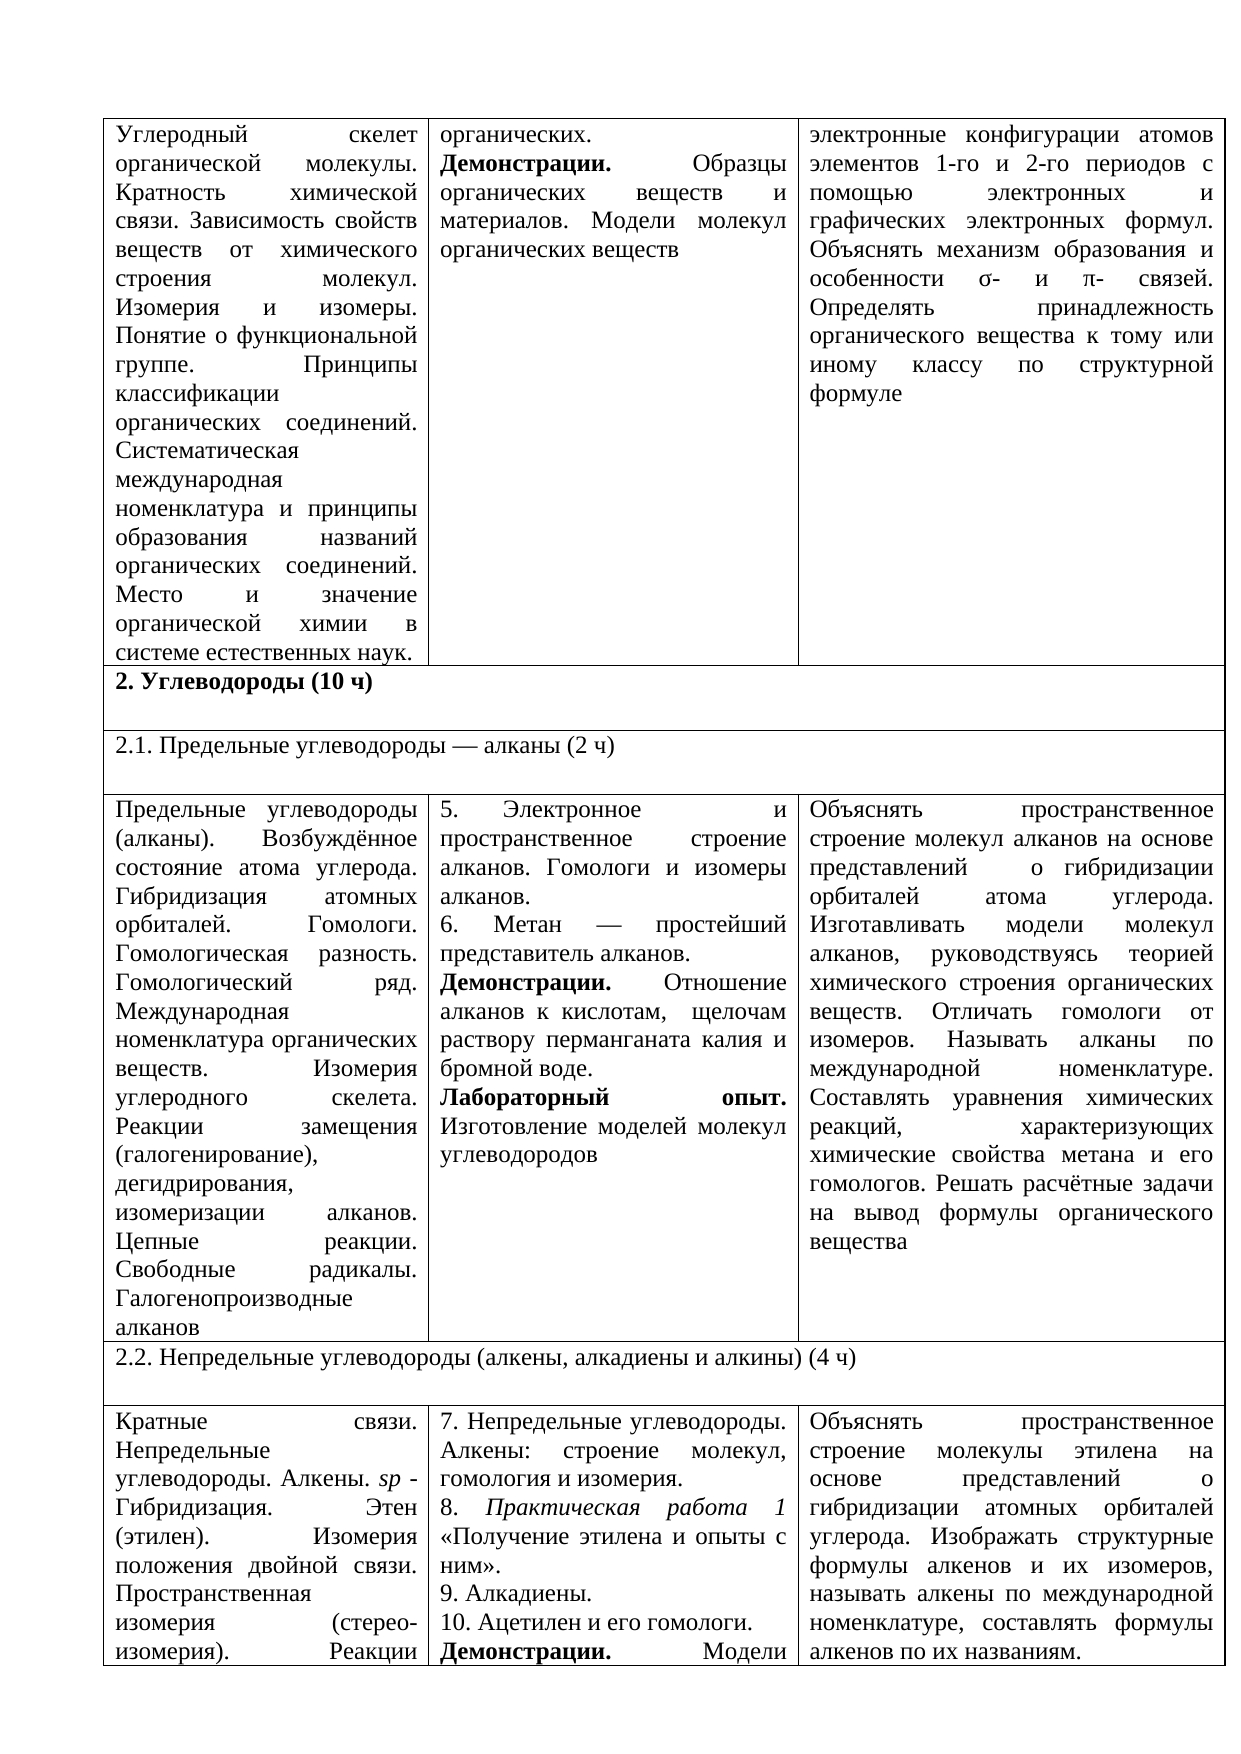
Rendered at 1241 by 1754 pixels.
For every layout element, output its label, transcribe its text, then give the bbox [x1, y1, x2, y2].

table_cell 5. Электронное и пространственное строение алканов. Гомологи и изомеры алканов. 6. Метан — простейший представитель алканов. Демонстрации. Отношение алканов к кислотам, щелочам раствору перманганата калия и бромной воде. Лабораторный опыт. Изготовление моделей молекул углеводородов [429, 795, 798, 1341]
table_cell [429, 1406, 798, 1665]
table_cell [104, 1406, 428, 1665]
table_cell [799, 119, 1224, 665]
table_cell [104, 119, 428, 665]
table_cell Объяснять пространственное строение молекул алканов на основе представлений о гибридизации орбиталей атома углерода. Изготавливать модели молекул алканов, руководствуясь теорией химического строения органических веществ. Отличать гомологи от изомеров. Называть алканы по международной номенклатуре. Составлять уравнения химических реакций, характеризующих химические свойства метана и его гомологов. Решать расчётные задачи на вывод формулы органического вещества [799, 795, 1224, 1341]
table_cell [799, 1406, 1224, 1665]
table_cell 2. Углеводороды (10 ч) [104, 666, 1224, 729]
table_cell 2.2. Непредельные углеводороды (алкены, алкадиены и алкины) (4 ч) [104, 1342, 1224, 1405]
table_cell Предельные углеводороды (алканы). Возбуждённое состояние атома углерода. Гибридизация атомных орбиталей. Гомологи. Гомологическая разность. Гомологический ряд. Международная номенклатура органических веществ. Изомерия углеродного скелета. Реакции замещения (галогенирование), дегидрирования, изомеризации алканов. Цепные реакции. Свободные радикалы. Галогенопроизводные алканов [104, 795, 428, 1341]
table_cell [429, 119, 798, 665]
table_cell 2.1. Предельные углеводороды — алканы (2 ч) [104, 731, 1224, 793]
